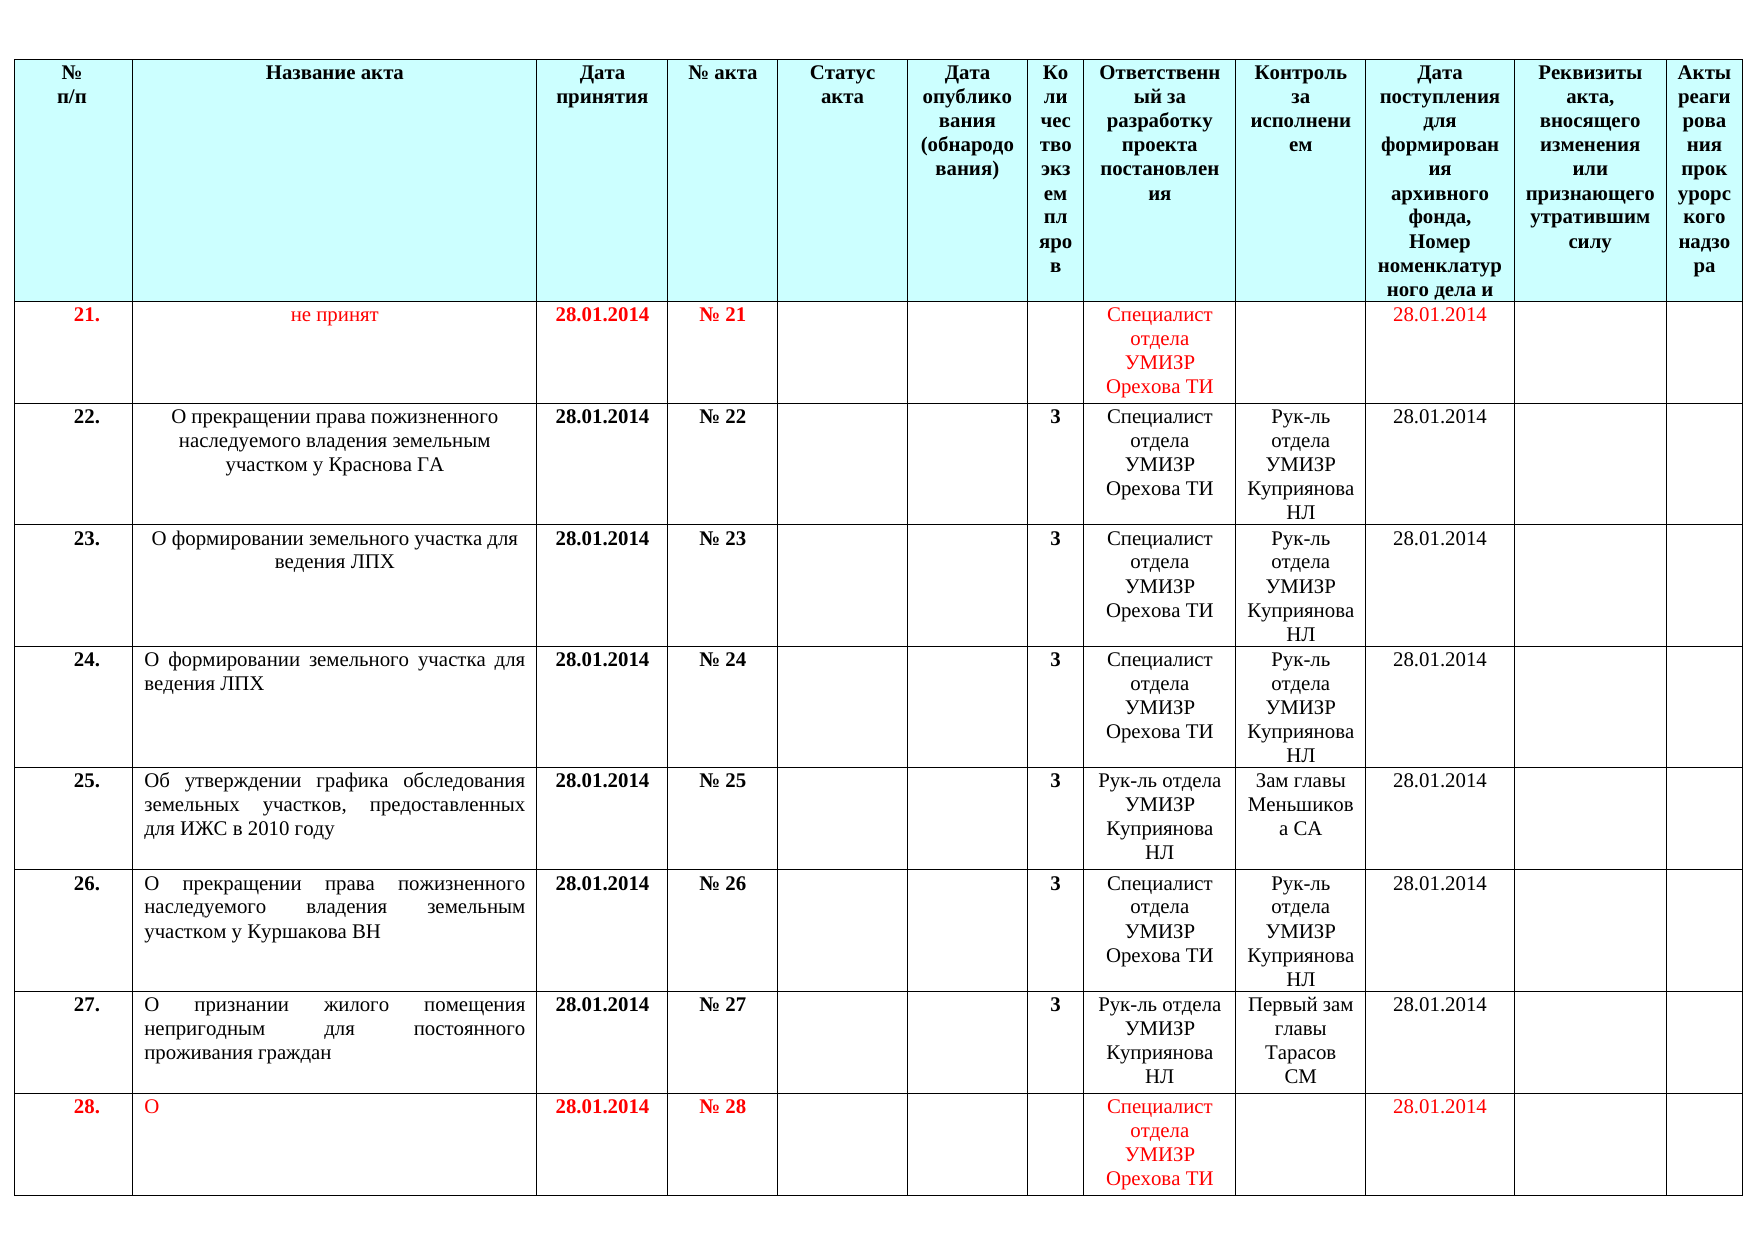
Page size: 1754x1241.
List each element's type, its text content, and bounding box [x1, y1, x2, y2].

table_cell [15, 870, 132, 991]
table_cell [778, 647, 907, 767]
table_cell [908, 870, 1027, 991]
table_cell 28.01.2014 [537, 647, 667, 767]
table_cell [778, 870, 907, 991]
table_header Реквизиты акта, вносящего изменения или признающего утратившим силу [1515, 60, 1666, 301]
table_cell № 21 [668, 302, 777, 403]
table_cell О признании жилого помещения непригодным для постоянного проживания граждан [133, 992, 536, 1093]
table_cell 3 [1028, 404, 1083, 524]
table_cell 28.01.2014 [537, 302, 667, 403]
table_cell 28.01.2014 [537, 525, 667, 646]
table_cell 28.01.2014 [537, 768, 667, 869]
table_cell О формировании земельного участка для ведения ЛПХ [133, 647, 536, 767]
table_cell Рук-ль отдела УМИЗР Куприянова НЛ [1236, 525, 1365, 646]
table_cell [1667, 768, 1742, 869]
table_cell [908, 768, 1027, 869]
table_cell № 28 [668, 1094, 777, 1195]
table_cell [1028, 302, 1083, 403]
table_cell 28.01.2014 [537, 992, 667, 1093]
table_cell Специалист отдела УМИЗР Орехова ТИ [1084, 870, 1235, 991]
table_cell [15, 525, 132, 646]
table_cell Рук-ль отдела УМИЗР Куприянова НЛ [1236, 404, 1365, 524]
table_cell [778, 1094, 907, 1195]
table_header Дата опубликования (обнародования) [908, 60, 1027, 301]
table_cell Рук-ль отдела УМИЗР Куприянова НЛ [1236, 870, 1365, 991]
table_cell [15, 302, 132, 403]
table_cell Рук-ль отдела УМИЗР Куприянова НЛ [1084, 768, 1235, 869]
table_cell 28.01.2014 [1366, 302, 1514, 403]
table_cell [778, 302, 907, 403]
table_cell [1667, 302, 1742, 403]
table_cell № 22 [668, 404, 777, 524]
table_header Контроль за исполнением [1236, 60, 1365, 301]
table_cell 3 [1028, 870, 1083, 991]
table_cell 28.01.2014 [1366, 647, 1514, 767]
table_header Ответственный за разработку проекта постановления [1084, 60, 1235, 301]
table_cell 28.01.2014 [537, 404, 667, 524]
table_cell О прекращении права пожизненного наследуемого владения земельным участком у Краснова ГА [133, 404, 536, 524]
table_cell [1515, 404, 1666, 524]
table_cell [1667, 1094, 1742, 1195]
table_cell [778, 768, 907, 869]
table_cell Рук-ль отдела УМИЗР Куприянова НЛ [1084, 992, 1235, 1093]
table_cell 3 [1028, 525, 1083, 646]
table_cell [15, 768, 132, 869]
table_cell 3 [1028, 647, 1083, 767]
table_cell 28.01.2014 [1366, 404, 1514, 524]
table_cell не принят [133, 302, 536, 403]
table_cell [1515, 992, 1666, 1093]
table_cell 28.01.2014 [1366, 1094, 1514, 1195]
table_cell 28.01.2014 [1366, 525, 1514, 646]
table_cell [908, 302, 1027, 403]
table_cell [778, 992, 907, 1093]
table_header Дата принятия [537, 60, 667, 301]
table_cell [908, 525, 1027, 646]
table_header Статус акта [778, 60, 907, 301]
table_cell Специалист отдела УМИЗР Орехова ТИ [1084, 1094, 1235, 1195]
table_cell 28.01.2014 [1366, 768, 1514, 869]
table_cell [1667, 647, 1742, 767]
table_cell [1236, 302, 1365, 403]
table_cell [908, 1094, 1027, 1195]
table_header Название акта [133, 60, 536, 301]
table_cell 3 [1028, 768, 1083, 869]
table_cell [15, 647, 132, 767]
table_cell [1236, 1094, 1365, 1195]
table_cell Рук-ль отдела УМИЗР Куприянова НЛ [1236, 647, 1365, 767]
table_header № п/п [15, 60, 132, 301]
table_cell [778, 404, 907, 524]
table_cell О формировании земельного участка для ведения ЛПХ [133, 525, 536, 646]
table_cell [1667, 870, 1742, 991]
table_cell [1667, 404, 1742, 524]
table_cell [1515, 1094, 1666, 1195]
table_cell 28.01.2014 [1366, 870, 1514, 991]
table_cell [908, 647, 1027, 767]
table_cell № 26 [668, 870, 777, 991]
table_cell Первый зам главы Тарасов СМ [1236, 992, 1365, 1093]
table_header Дата поступления для формирования архивного фонда, Номер номенклатурного дела и [1366, 60, 1514, 301]
table_header Количество экземпляров [1028, 60, 1083, 301]
table_cell № 25 [668, 768, 777, 869]
table_cell 3 [1028, 992, 1083, 1093]
table_cell [1667, 992, 1742, 1093]
table_cell Специалист отдела УМИЗР Орехова ТИ [1084, 404, 1235, 524]
table_cell [1667, 525, 1742, 646]
table_cell 28.01.2014 [537, 870, 667, 991]
table_cell [1028, 1094, 1083, 1195]
table_cell [1515, 302, 1666, 403]
table_cell О [133, 1094, 536, 1195]
table_cell Специалист отдела УМИЗР Орехова ТИ [1084, 525, 1235, 646]
table_cell О прекращении права пожизненного наследуемого владения земельным участком у Куршакова ВН [133, 870, 536, 991]
table_cell Об утверждении графика обследования земельных участков, предоставленных для ИЖС в 2010 году [133, 768, 536, 869]
table_cell [1515, 768, 1666, 869]
table_header № акта [668, 60, 777, 301]
table_cell Специалист отдела УМИЗР Орехова ТИ [1084, 647, 1235, 767]
table_cell № 23 [668, 525, 777, 646]
table_cell [1515, 870, 1666, 991]
table_cell № 27 [668, 992, 777, 1093]
table_cell Специалист отдела УМИЗР Орехова ТИ [1084, 302, 1235, 403]
table_cell [1515, 647, 1666, 767]
table_cell [15, 404, 132, 524]
table_cell [15, 1094, 132, 1195]
table_header Акты реагирования прокурорского надзора [1667, 60, 1742, 301]
table_cell [908, 992, 1027, 1093]
table_cell [908, 404, 1027, 524]
table_cell [15, 992, 132, 1093]
table_cell № 24 [668, 647, 777, 767]
table_cell 28.01.2014 [537, 1094, 667, 1195]
table_cell Зам главы Меньшикова СА [1236, 768, 1365, 869]
table_cell [778, 525, 907, 646]
table_cell [1515, 525, 1666, 646]
table_cell 28.01.2014 [1366, 992, 1514, 1093]
